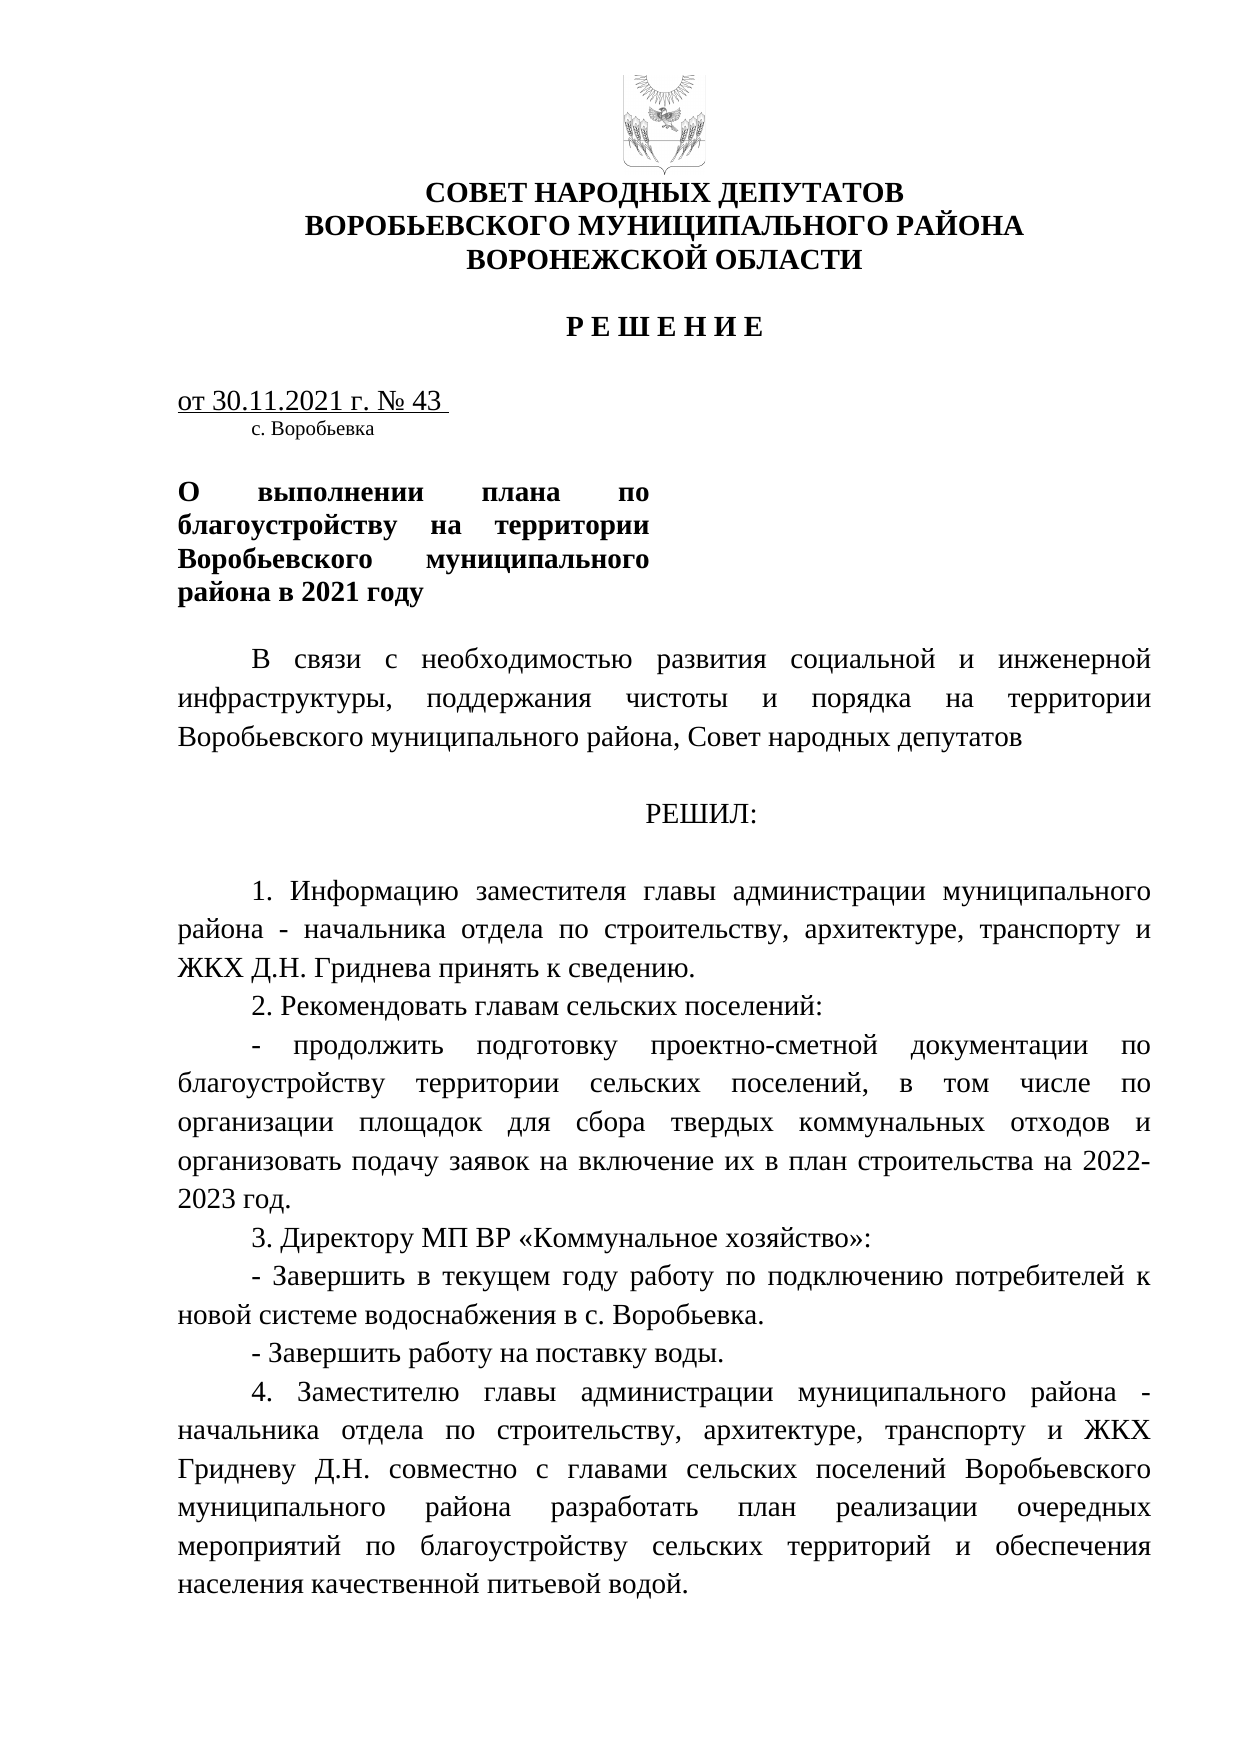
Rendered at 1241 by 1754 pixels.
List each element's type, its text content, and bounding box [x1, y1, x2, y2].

text 4. Заместителю главы администрации муниципального района - начальника отдела по строительству, архитектуре, транспорту и ЖКХ Гридневу Д.Н. совместно с главами сельских поселений Воробьевского муниципального района разработать план реализации очередных мероприятий по благоустройству сельских территорий и обеспечения населения качественной питьевой водой. [177, 1374, 1152, 1600]
text - продолжить подготовку проектно-сметной документации по благоустройству территории сельских поселений, в том числе по организации площадок для сбора твердых коммунальных отходов и организовать подачу заявок на включение их в план строительства на 2022-2023 год. [177, 1027, 1152, 1215]
text Воробьевского муниципального района [177, 208, 1152, 242]
text ВОРОНЕЖСКОЙ ОБЛАСТИ [177, 242, 1152, 275]
text РЕШИЛ: [177, 796, 1152, 829]
text 1. Информацию заместителя главы администрации муниципального района - начальника отдела по строительству, архитектуре, транспорту и ЖКХ Д.Н. Гриднева принять к сведению. [177, 873, 1152, 983]
text - Завершить работу на поставку воды. [177, 1335, 1152, 1369]
text от 30.11.2021 г. № 43 [177, 383, 1152, 416]
text В связи с необходимостью развития социальной и инженерной инфраструктуры, поддержания чистоты и порядка на территории Воробьевского муниципального района, Совет народных депутатов [177, 642, 1152, 752]
text Р Е Ш Е Н И Е [177, 309, 1152, 342]
text 2. Рекомендовать главам сельских поселений: [177, 988, 1152, 1022]
picture [623, 75, 706, 175]
text 3. Директору МП ВР «Коммунальное хозяйство»: [177, 1220, 1152, 1253]
text СОВЕТ НАРОДНЫХ ДЕПУТАТОВ [177, 175, 1152, 208]
text с. Воробьевка [177, 416, 1152, 440]
text О выполнении плана по благоустройству на территории Воробьевского муниципального района в 2021 году [177, 474, 650, 608]
text - Завершить в текущем году работу по подключению потребителей к новой системе водоснабжения в с. Воробьевка. [177, 1258, 1152, 1330]
